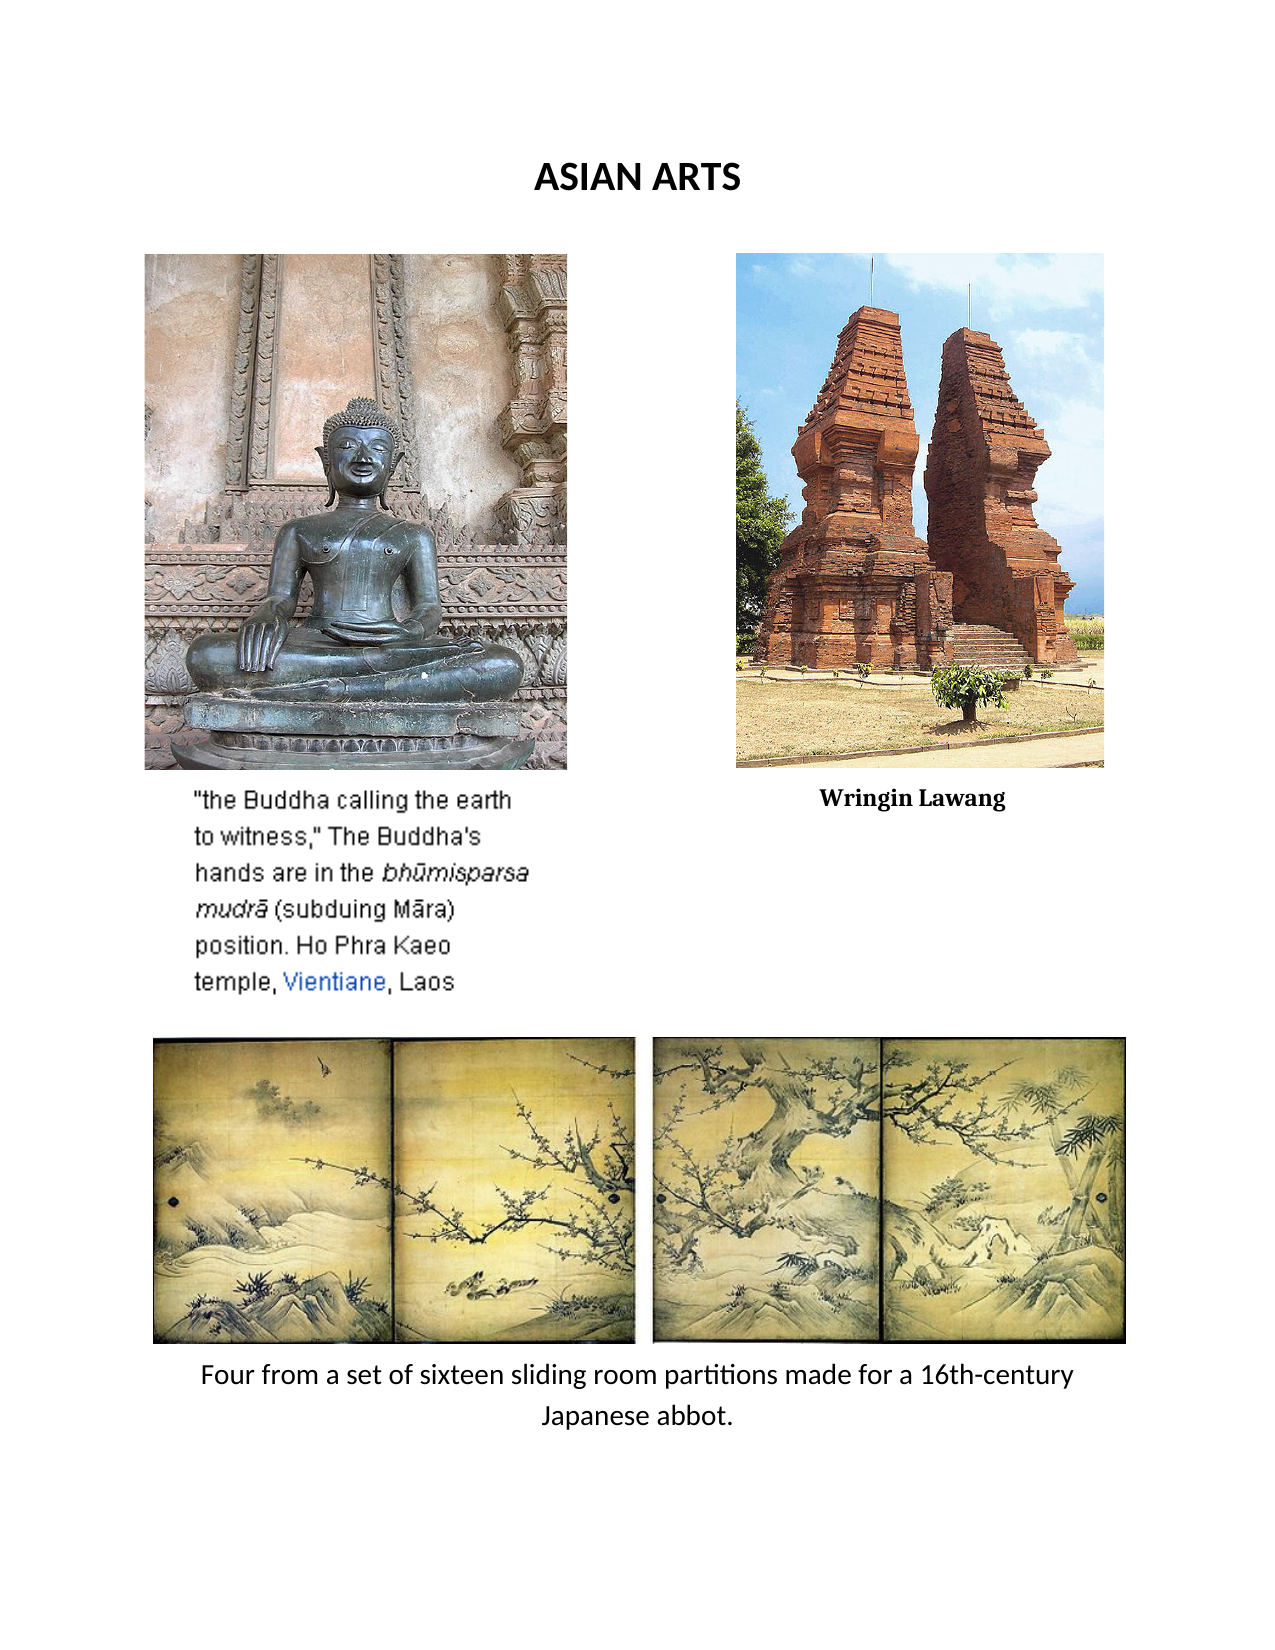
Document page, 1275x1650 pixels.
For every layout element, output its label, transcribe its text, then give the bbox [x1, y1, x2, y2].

text Four from a set of sixteen sliding room partitions made for a 16th-century Japanese abbot. [150, 1356, 1125, 1432]
text Wringin Lawang [150, 784, 1125, 813]
picture [153, 1037, 1126, 1344]
picture [187, 813, 537, 1003]
picture [736, 253, 1105, 768]
picture [144, 254, 568, 770]
text ASIAN ARTS [150, 150, 1125, 201]
